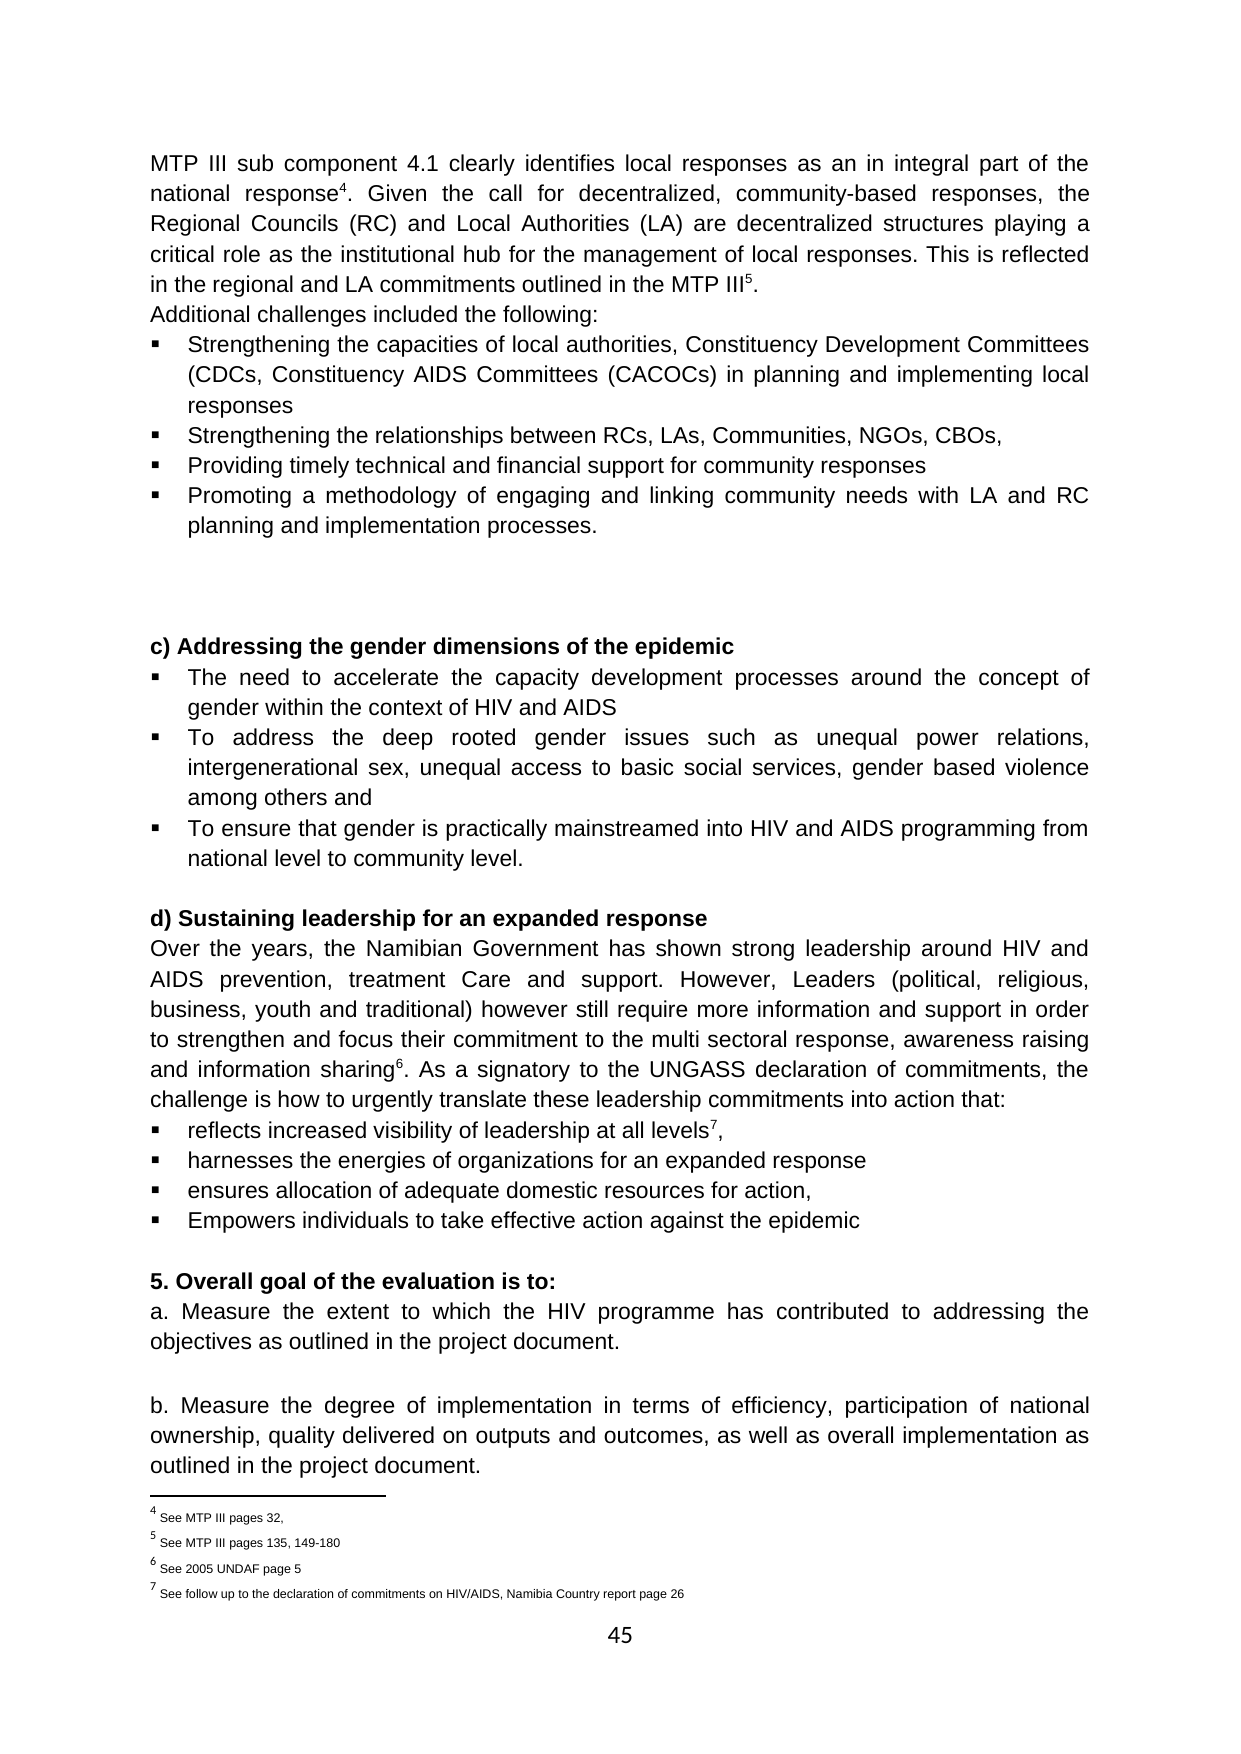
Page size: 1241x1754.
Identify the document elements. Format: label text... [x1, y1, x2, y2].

text Over the years, the Namibian Government has shown strong leadership around HIV and AIDS prevention, treatment Care and support. However, Leaders (political, religious, business, youth and traditional) however still require more information and support in order to strengthen and focus their commitment to the multi sectoral response, awareness raising and information sharing. As a signatory to the UNGASS declaration of commitments, the challenge is how to urgently translate these leadership commitments into action that: [150, 935, 1090, 1113]
list harnesses the energies of organizations for an expanded response [150, 1147, 1090, 1173]
list The need to accelerate the capacity development processes around the concept of gender within the context of HIV and AIDS [150, 663, 1090, 720]
list To address the deep rooted gender issues such as unequal power relations, intergenerational sex, unequal access to basic social services, gender based violence among others and [150, 724, 1090, 811]
list Strengthening the relationships between RCs, LAs, Communities, NGOs, CBOs, [150, 422, 1090, 448]
list Providing timely technical and financial support for community responses [150, 452, 1090, 478]
list Promoting a methodology of engaging and linking community needs with LA and RC planning and implementation processes. [150, 482, 1090, 539]
list To ensure that gender is practically mainstreamed into HIV and AIDS programming from national level to community level. [150, 814, 1090, 871]
text MTP III sub component 4.1 clearly identifies local responses as an in integral part of the national response. Given the call for decentralized, community-based responses, the Regional Councils (RC) and Local Authorities (LA) are decentralized structures playing a critical role as the institutional hub for the management of local responses. This is reflected in the regional and LA commitments outlined in the MTP III. [150, 150, 1090, 297]
list Empowers individuals to take effective action against the epidemic [150, 1207, 1090, 1234]
list ensures allocation of adequate domestic resources for action, [150, 1177, 1090, 1203]
text c) Addressing the gender dimensions of the epidemic [150, 633, 1090, 660]
text d) Sustaining leadership for an expanded response [150, 905, 1090, 932]
list reflects increased visibility of leadership at all levels, [150, 1117, 1090, 1143]
text b. Measure the degree of implementation in terms of efficiency, participation of national ownership, quality delivered on outputs and outcomes, as well as overall implementation as outlined in the project document. [150, 1392, 1090, 1478]
text Additional challenges included the following: [150, 301, 1090, 327]
list Strengthening the capacities of local authorities, Constituency Development Committees (CDCs, Constituency AIDS Committees (CACOCs) in planning and implementing local responses [150, 331, 1090, 418]
text 5. Overall goal of the evaluation is to: [150, 1268, 1090, 1294]
text a. Measure the extent to which the HIV programme has contributed to addressing the objectives as outlined in the project document. [150, 1298, 1090, 1354]
